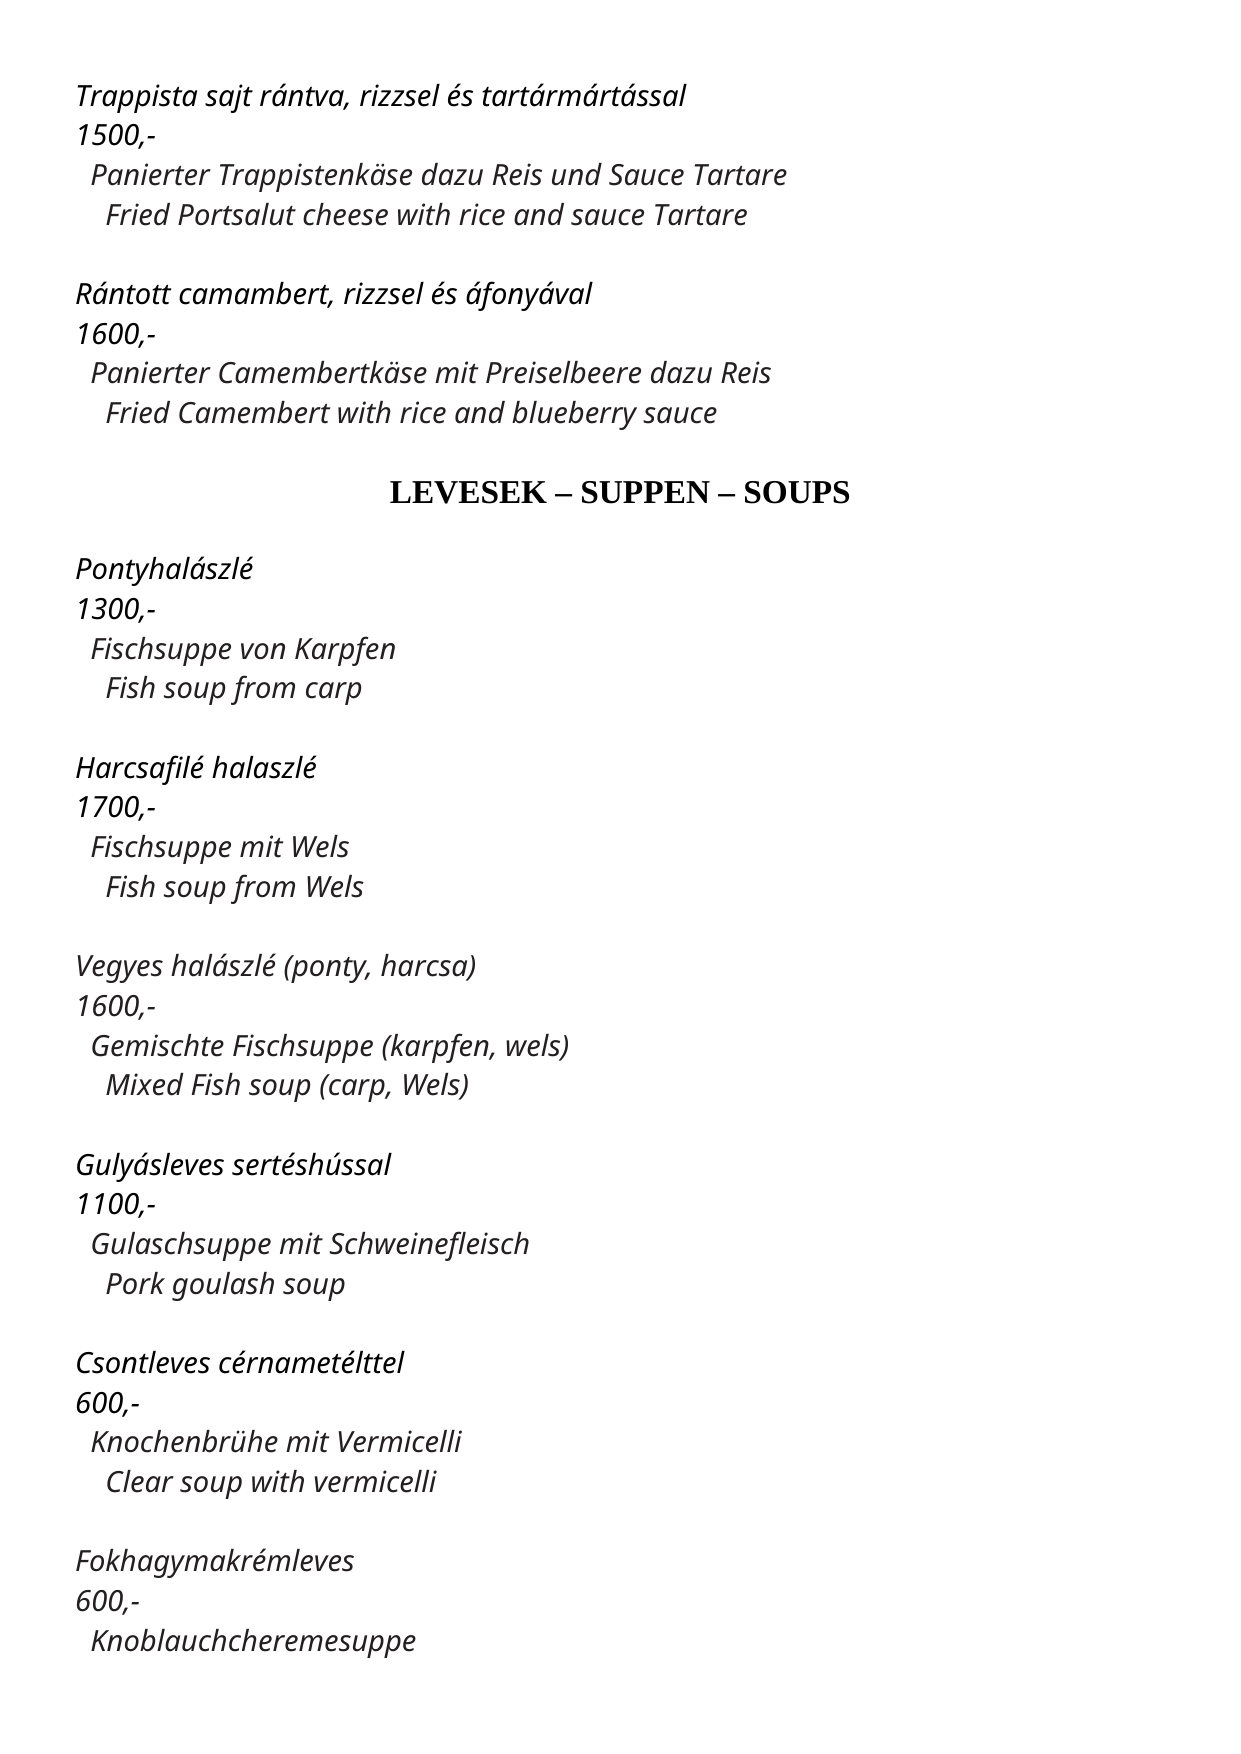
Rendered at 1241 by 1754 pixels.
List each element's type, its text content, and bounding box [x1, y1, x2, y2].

text Mixed Fish soup (carp, Wels) [75, 1064, 1165, 1104]
text Fischsuppe mit Wels [75, 826, 1165, 866]
text Gulaschsuppe mit Schweinefleisch [75, 1223, 1165, 1263]
text Fokhagymakrémleves 600,- [75, 1541, 1165, 1620]
text Csontleves cérnametélttel 600,- [75, 1342, 1165, 1422]
text Gulyásleves sertéshússal 1100,- [75, 1144, 1165, 1223]
text Trappista sajt rántva, rizzsel és tartármártással 1500,- [75, 75, 1165, 154]
text Fish soup from carp [75, 668, 1165, 707]
text Fischsuppe von Karpfen [75, 628, 1165, 668]
text Fish soup from Wels [75, 866, 1165, 906]
text Fried Portsalut cheese with rice and sauce Tartare [75, 194, 1165, 234]
text Pontyhalászlé 1300,- [75, 548, 1165, 628]
text Vegyes halászlé (ponty, harcsa) 1600,- [75, 945, 1165, 1025]
text Knochenbrühe mit Vermicelli [75, 1422, 1165, 1461]
text Fried Camembert with rice and blueberry sauce [75, 392, 1165, 432]
text LEVESEK – SUPPEN – SOUPS [75, 472, 1165, 510]
text Gemischte Fischsuppe (karpfen, wels) [75, 1025, 1165, 1064]
text Pork goulash soup [75, 1263, 1165, 1303]
text Clear soup with vermicelli [75, 1461, 1165, 1501]
text Knoblauchcheremesuppe [75, 1620, 1165, 1660]
text Panierter Trappistenkäse dazu Reis und Sauce Tartare [75, 154, 1165, 194]
text Rántott camambert, rizzsel és áfonyával 1600,- [75, 273, 1165, 353]
text Panierter Camembertkäse mit Preiselbeere dazu Reis [75, 353, 1165, 392]
text Harcsafilé halaszlé 1700,- [75, 747, 1165, 826]
